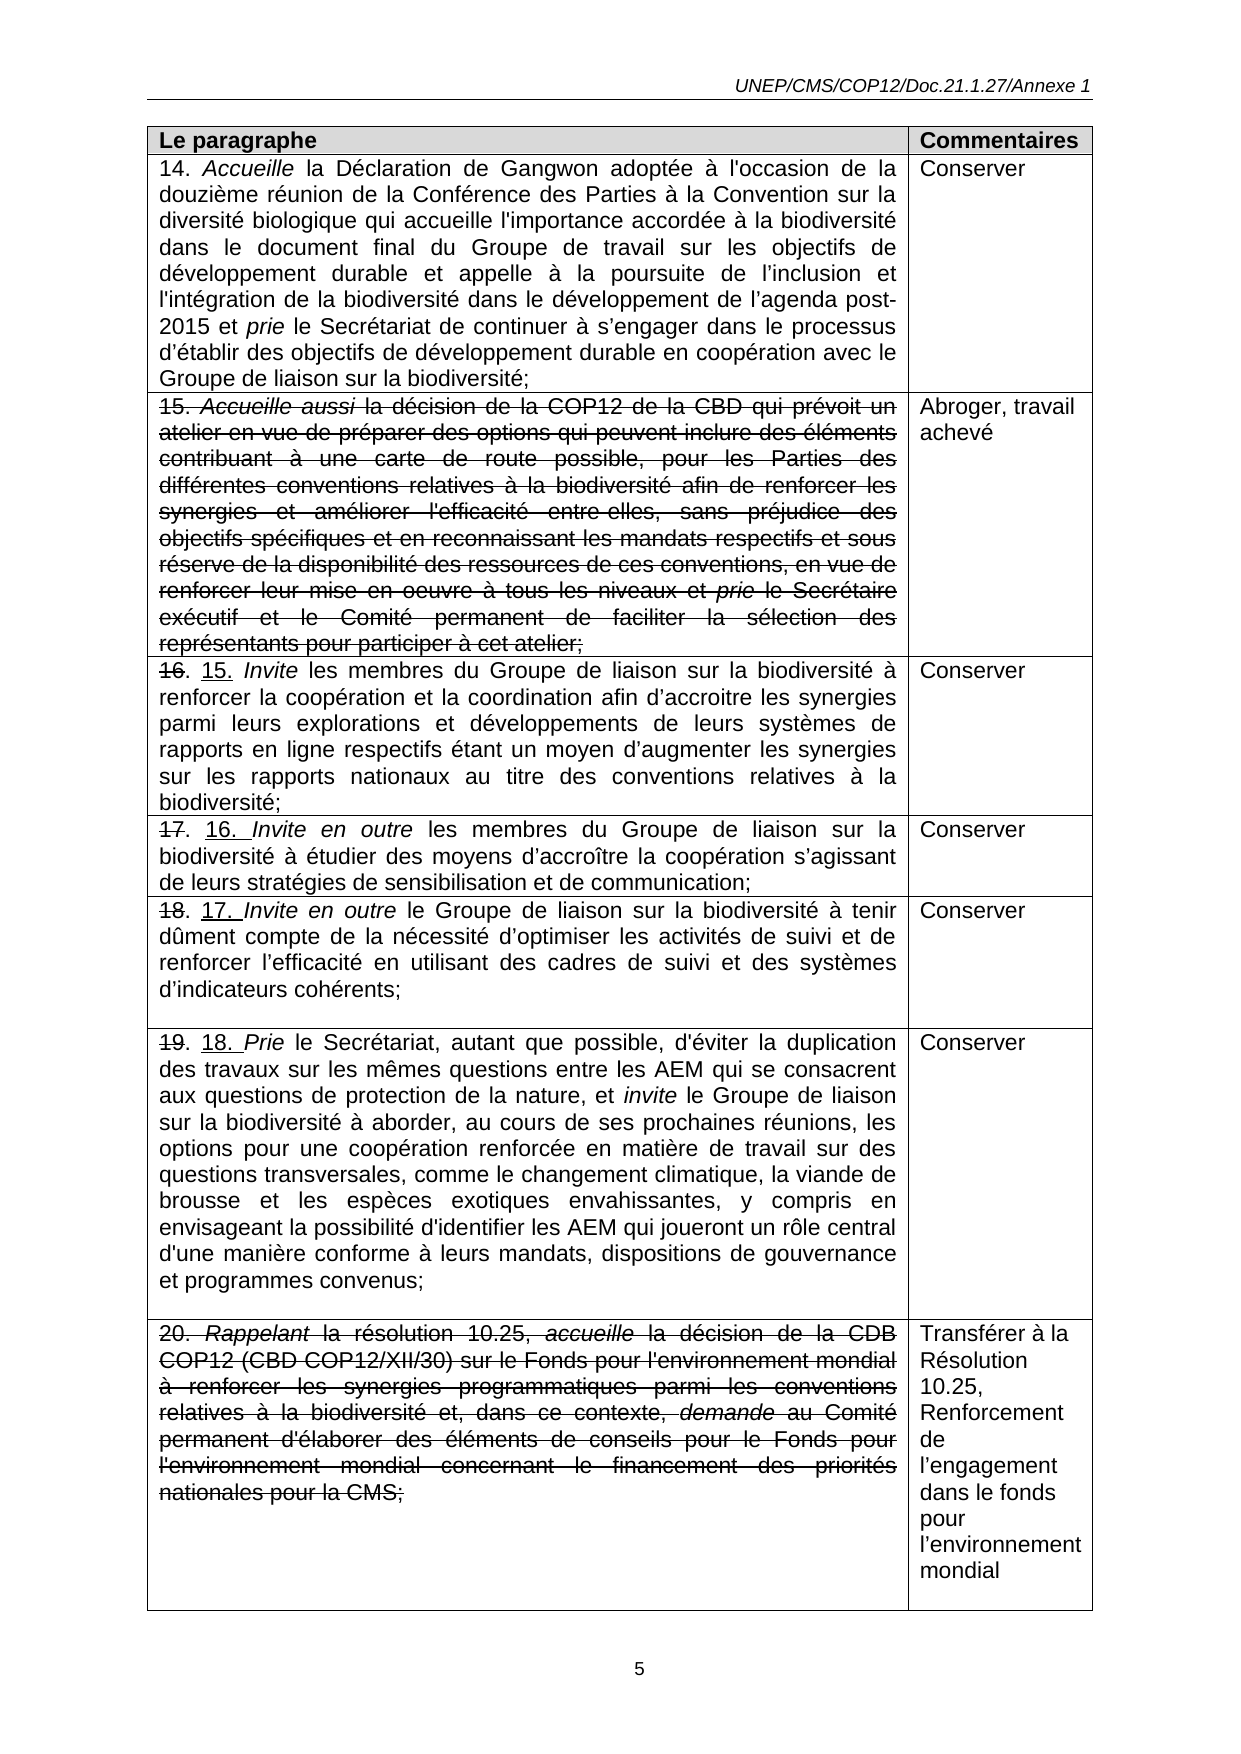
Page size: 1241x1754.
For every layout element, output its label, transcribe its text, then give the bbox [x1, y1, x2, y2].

table_cell 20. Rappelant la résolution 10.25, accueille la décision de la CDB COP12 (CBD COP12/XII/30) sur le Fonds pour l'environnement mondial à renforcer les synergies programmatiques parmi les conventions relatives à la biodiversité et, dans ce contexte, demande au Comité permanent d'élaborer des éléments de conseils pour le Fonds pour l'environnement mondial concernant le financement des priorités nationales pour la CMS; [148, 1320, 908, 1610]
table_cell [909, 1320, 1092, 1610]
table_header Commentaires [909, 127, 1092, 153]
table_cell 16. 15. Invite les membres du Groupe de liaison sur la biodiversité à renforcer la coopération et la coordination afin d’accroitre les synergies parmi leurs explorations et développements de leurs systèmes de rapports en ligne respectifs étant un moyen d’augmenter les synergies sur les rapports nationaux au titre des conventions relatives à la biodiversité; [148, 657, 908, 815]
table_cell Conserver [909, 657, 1092, 815]
table_cell 17. 16. Invite en outre les membres du Groupe de liaison sur la biodiversité à étudier des moyens d’accroître la coopération s’agissant de leurs stratégies de sensibilisation et de communication; [148, 816, 908, 896]
table_cell Conserver [909, 816, 1092, 896]
table_cell 19. 18. Prie le Secrétariat, autant que possible, d'éviter la duplication des travaux sur les mêmes questions entre les AEM qui se consacrent aux questions de protection de la nature, et invite le Groupe de liaison sur la biodiversité à aborder, au cours de ses prochaines réunions, les options pour une coopération renforcée en matière de travail sur des questions transversales, comme le changement climatique, la viande de brousse et les espèces exotiques envahissantes, y compris en envisageant la possibilité d'identifier les AEM qui joueront un rôle central d'une manière conforme à leurs mandats, dispositions de gouvernance et programmes convenus; [148, 1029, 908, 1319]
table_cell 18. 17. Invite en outre le Groupe de liaison sur la biodiversité à tenir dûment compte de la nécessité d’optimiser les activités de suivi et de renforcer l’efficacité en utilisant des cadres de suivi et des systèmes d’indicateurs cohérents; [148, 897, 908, 1028]
table_header Le paragraphe [148, 127, 908, 153]
table_cell Conserver [909, 1029, 1092, 1319]
table_cell Abroger, travail achevé [909, 393, 1092, 656]
table_cell Conserver [909, 897, 1092, 1028]
table_cell 14. Accueille la Déclaration de Gangwon adoptée à l'occasion de la douzième réunion de la Conférence des Parties à la Convention sur la diversité biologique qui accueille l'importance accordée à la biodiversité dans le document final du Groupe de travail sur les objectifs de développement durable et appelle à la poursuite de l’inclusion et l'intégration de la biodiversité dans le développement de l’agenda post-2015 et prie le Secrétariat de continuer à s’engager dans le processus d’établir des objectifs de développement durable en coopération avec le Groupe de liaison sur la biodiversité; [148, 155, 908, 392]
table_cell Conserver [909, 155, 1092, 392]
table_cell 15. Accueille aussi la décision de la COP12 de la CBD qui prévoit un atelier en vue de préparer des options qui peuvent inclure des éléments contribuant à une carte de route possible, pour les Parties des différentes conventions relatives à la biodiversité afin de renforcer les synergies et améliorer l'efficacité entre-elles, sans préjudice des objectifs spécifiques et en reconnaissant les mandats respectifs et sous réserve de la disponibilité des ressources de ces conventions, en vue de renforcer leur mise en oeuvre à tous les niveaux et prie le Secrétaire exécutif et le Comité permanent de faciliter la sélection des représentants pour participer à cet atelier; [148, 393, 908, 656]
